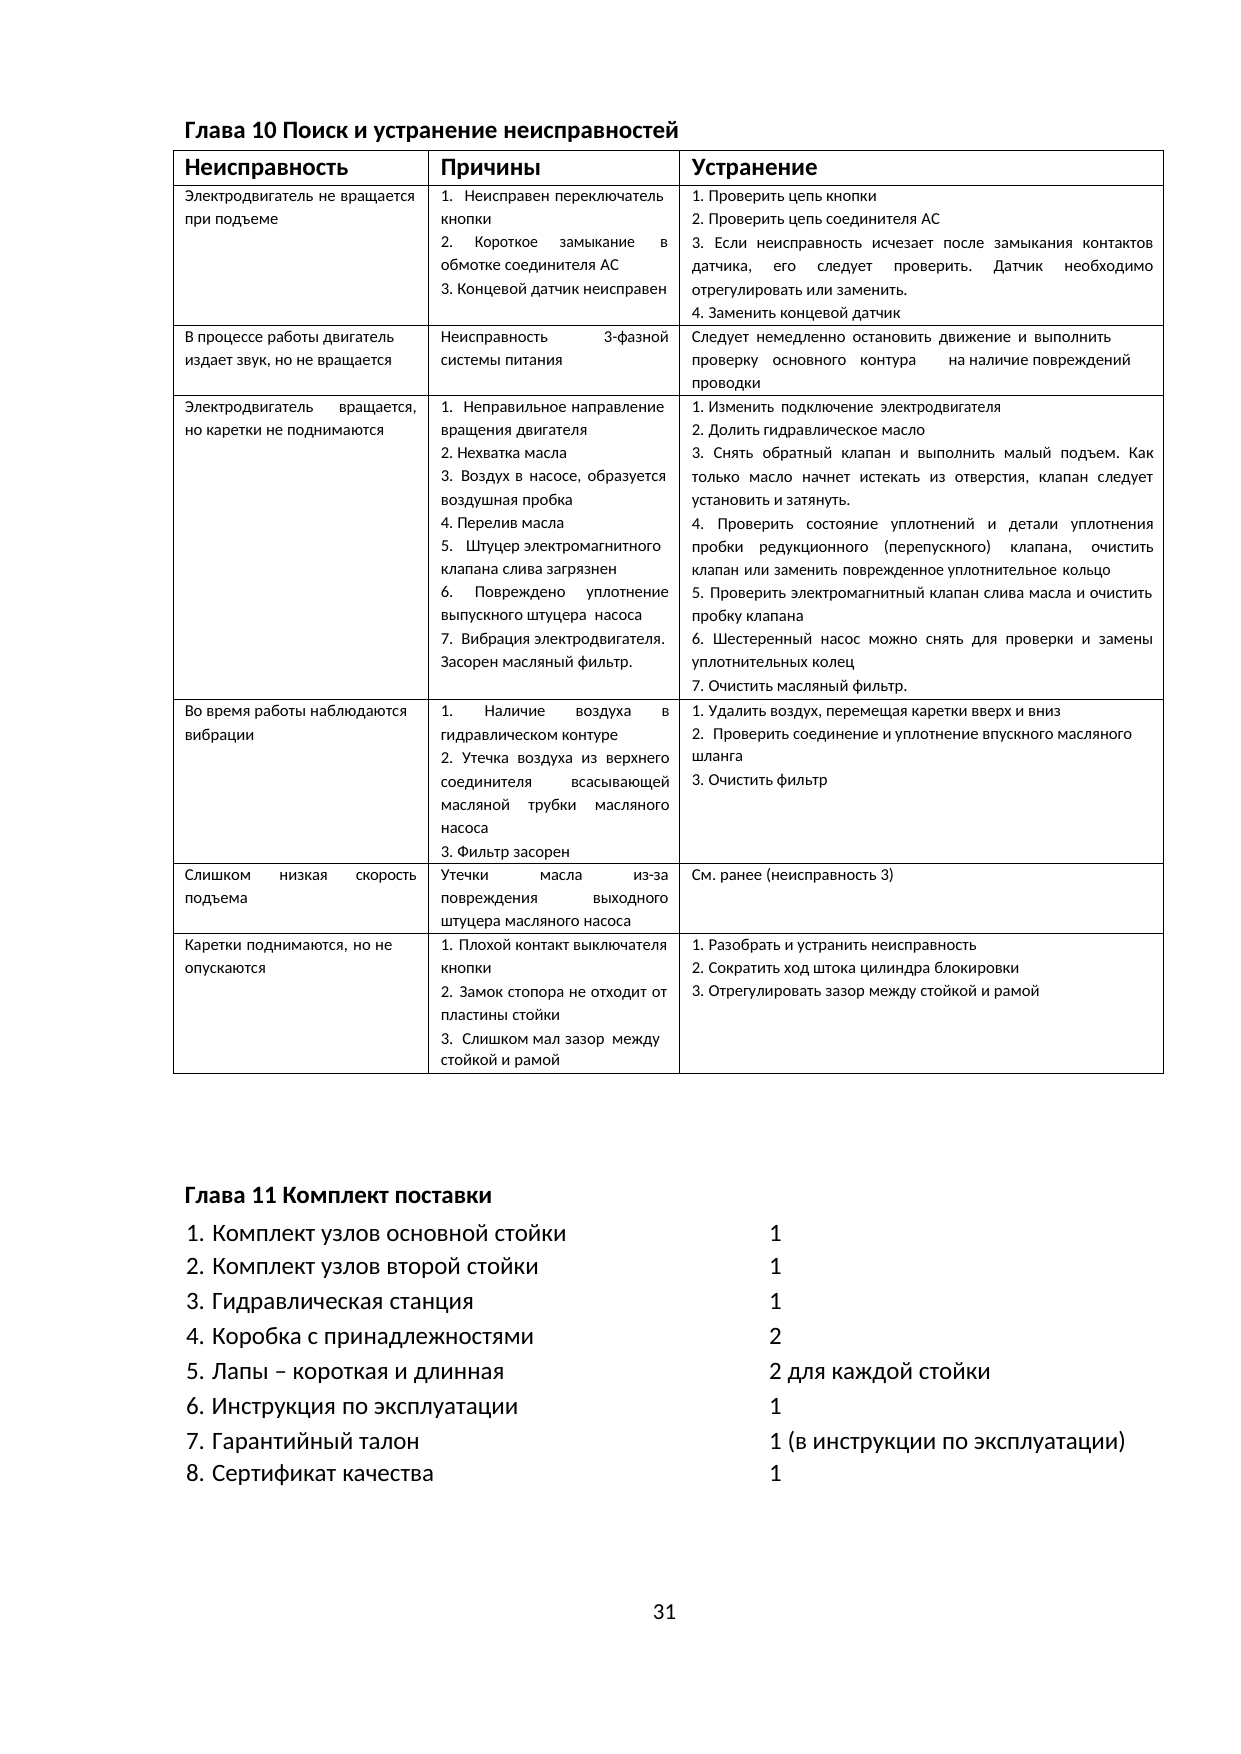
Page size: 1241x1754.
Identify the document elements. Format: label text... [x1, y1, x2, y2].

table_cell Слишком низкая скорость подъема [174, 864, 428, 933]
table_cell 2. Комплект узлов второй стойки [165, 1251, 670, 1285]
table_cell Следует немедленно остановить движение и выполнить проверку основного контура на наличие повреждений проводки [680, 326, 1163, 395]
subtitle Глава 10 Поиск и устранение неисправностей [184, 114, 1186, 145]
table_cell Неисправен переключатель кнопки Короткое замыкание в обмотке соединителя АС Концевой датчик неисправен [429, 186, 679, 324]
table_header 1. Комплект узлов основной стойки [165, 1221, 670, 1251]
table_cell 1 [670, 1251, 1146, 1285]
table_cell Во время работы наблюдаются вибрации [174, 700, 428, 863]
table_header Неисправность [174, 151, 428, 184]
table_cell 2 для каждой стойки [670, 1355, 1146, 1390]
table_cell См. ранее (неисправность 3) [680, 864, 1163, 933]
table_cell Электродвигатель вращается, но каретки не поднимаются [174, 396, 428, 699]
table_cell Неправильное направление вращения двигателя Нехватка масла Воздух в насосе, образуется воздушная пробка Перелив масла Штуцер электромагнитного клапана слива загрязнен Повреждено уплотнение выпускного штуцера насоса Вибрация электродвигателя. Засорен масляный фильтр. [429, 396, 679, 699]
table_cell 1 [670, 1460, 1146, 1489]
table_cell 7. Гарантийный талон [165, 1425, 670, 1459]
table_cell 5. Лапы – короткая и длинная [165, 1355, 670, 1390]
table_cell Наличие воздуха в гидравлическом контуре Утечка воздуха из верхнего соединителя всасывающей масляной трубки масляного насоса Фильтр засорен [429, 700, 679, 863]
table_cell Проверить цепь кнопки Проверить цепь соединителя АС Если неисправность исчезает после замыкания контактов датчика, его следует проверить. Датчик необходимо отрегулировать или заменить. Заменить концевой датчик [680, 186, 1163, 324]
subtitle Глава 11 Комплект поставки [184, 1179, 1186, 1210]
table_cell Изменить подключение электродвигателя Долить гидравлическое масло Снять обратный клапан и выполнить малый подъем. Как только масло начнет истекать из отверстия, клапан следует установить и затянуть. Проверить состояние уплотнений и детали уплотнения пробки редукционного (перепускного) клапана, очистить клапан или заменить поврежденное уплотнительное кольцо Проверить электромагнитный клапан слива масла и очистить пробку клапана Шестеренный насос можно снять для проверки и замены уплотнительных колец Очистить масляный фильтр. [680, 396, 1163, 699]
table_cell 3. Гидравлическая станция [165, 1285, 670, 1320]
table_cell Утечки масла из-за повреждения выходного штуцера масляного насоса [429, 864, 679, 933]
table_cell Электродвигатель не вращается при подъеме [174, 186, 428, 324]
table_cell Неисправность 3-фазной системы питания [429, 326, 679, 395]
table_cell 1 (в инструкции по эксплуатации) [670, 1425, 1146, 1459]
table_cell 8. Сертификат качества [165, 1460, 670, 1489]
table_cell 6. Инструкция по эксплуатации [165, 1390, 670, 1425]
table_cell В процессе работы двигатель издает звук, но не вращается [174, 326, 428, 395]
table_header Причины [429, 151, 679, 184]
table_cell Разобрать и устранить неисправность Сократить ход штока цилиндра блокировки Отрегулировать зазор между стойкой и рамой [680, 934, 1163, 1073]
table_cell Каретки поднимаются, но не опускаются [174, 934, 428, 1073]
table_cell Плохой контакт выключателя кнопки Замок стопора не отходит от пластины стойки Слишком мал зазор между стойкой и рамой [429, 934, 679, 1073]
table_header 1 [670, 1221, 1146, 1251]
table_cell 1 [670, 1390, 1146, 1425]
table_header Устранение [680, 151, 1163, 184]
table_cell Удалить воздух, перемещая каретки вверх и вниз Проверить соединение и уплотнение впускного масляного шланга Очистить фильтр [680, 700, 1163, 863]
table_cell 1 [670, 1285, 1146, 1320]
table_cell 2 [670, 1320, 1146, 1355]
table_cell 4. Коробка с принадлежностями [165, 1320, 670, 1355]
